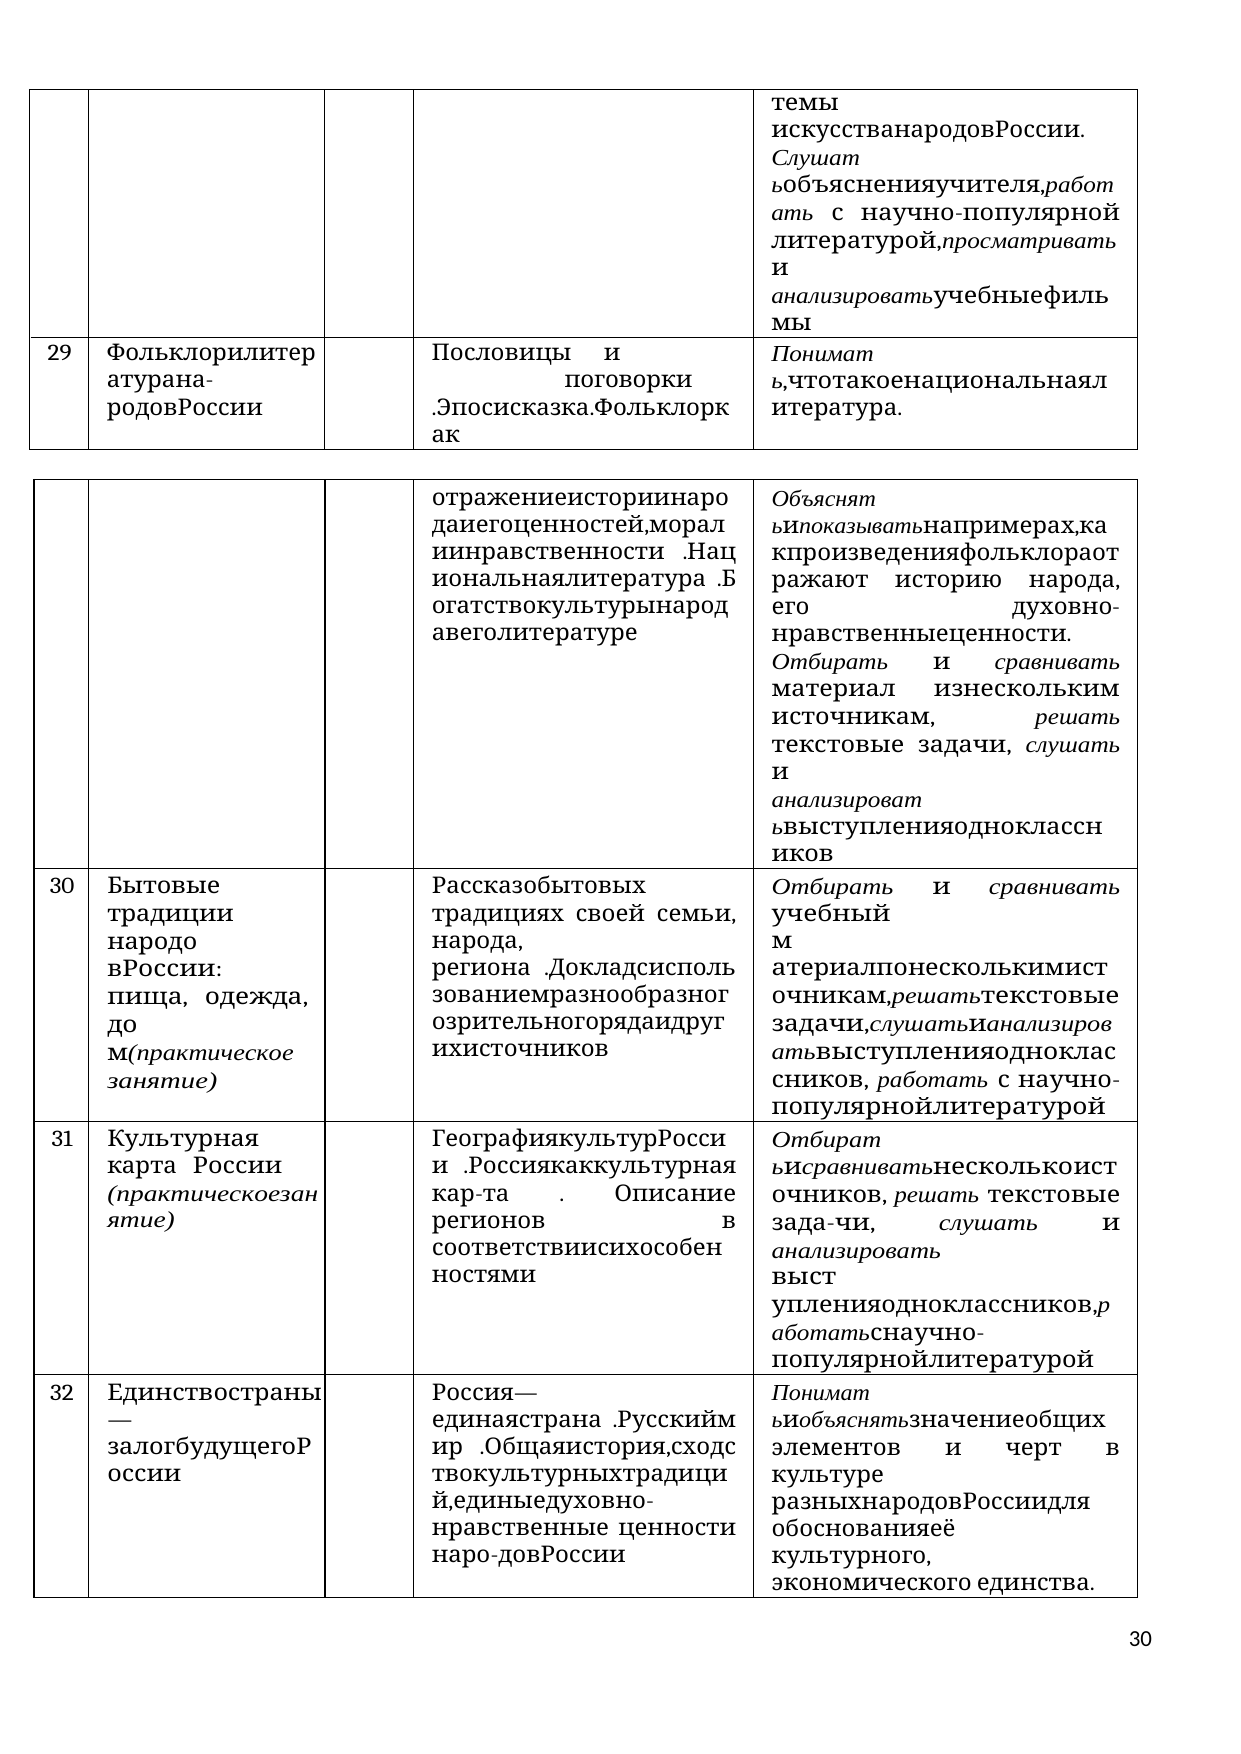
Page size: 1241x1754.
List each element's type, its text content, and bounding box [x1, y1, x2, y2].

table_cell 28 [30, 90, 88, 337]
table_cell 31 [35, 1122, 88, 1374]
table_cell Отбирать и сравнивать учебный материалпонесколькимисточникам,решатьтекстовыезадачи,слушатьианализироватьвыступленияодноклассников, работать с научно-популярнойлитературой [754, 869, 1137, 1121]
table_cell Пословицы и поговорки .Эпосисказка.Фольклоркак [414, 338, 753, 448]
table_cell Культурная карта России (практическоезанятие) [89, 1122, 324, 1374]
table_cell [325, 90, 413, 337]
table_header отражениеисториинародаиегоценностей,моралиинравственности .Национальнаялитература .Богатствокультурынародавеголитературе [414, 480, 753, 868]
table_cell 30 [35, 869, 88, 1121]
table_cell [754, 90, 1137, 337]
table_header Объяснятьипоказыватьнапримерах,какпроизведенияфольклораотражают историю народа, его духовно-нравственныеценности. Отбирать и сравнивать материал изнескольким источникам, решать текстовые задачи, слушать и анализироватьвыступленияодноклассников [754, 480, 1137, 868]
table_cell [325, 338, 413, 448]
table_cell Понимать,чтотакоенациональнаялитература. [754, 338, 1137, 448]
table_cell [326, 1375, 413, 1597]
table_cell ГеографиякультурРоссии .Россиякаккультурнаякар-та . Описание регионов в соответствиисихособенностями [414, 1122, 753, 1374]
table_header [89, 480, 324, 868]
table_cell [89, 90, 324, 337]
table_cell 29 [30, 338, 88, 448]
table_cell [326, 869, 413, 1121]
table_cell Отбиратьисравниватьнесколькоисточников, решать текстовые зада-чи, слушать и анализировать выступленияодноклассников,работатьснаучно-популярнойлитературой [754, 1122, 1137, 1374]
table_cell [414, 90, 753, 337]
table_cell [754, 1375, 1137, 1597]
table_cell 32 [35, 1375, 88, 1597]
table_header [35, 480, 88, 868]
table_header [326, 480, 413, 868]
table_cell Бытовые традиции народовРоссии: пища, одежда, дом(практическое занятие) [89, 869, 324, 1121]
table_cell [414, 1375, 753, 1597]
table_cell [89, 1375, 324, 1597]
table_cell Фольклорилитературана-родовРоссии [89, 338, 324, 448]
table_cell [326, 1122, 413, 1374]
table_cell Рассказобытовых традициях своей семьи, народа, региона .Докладсиспользованиемразнообразногозрительногорядаидругихисточников [414, 869, 753, 1121]
